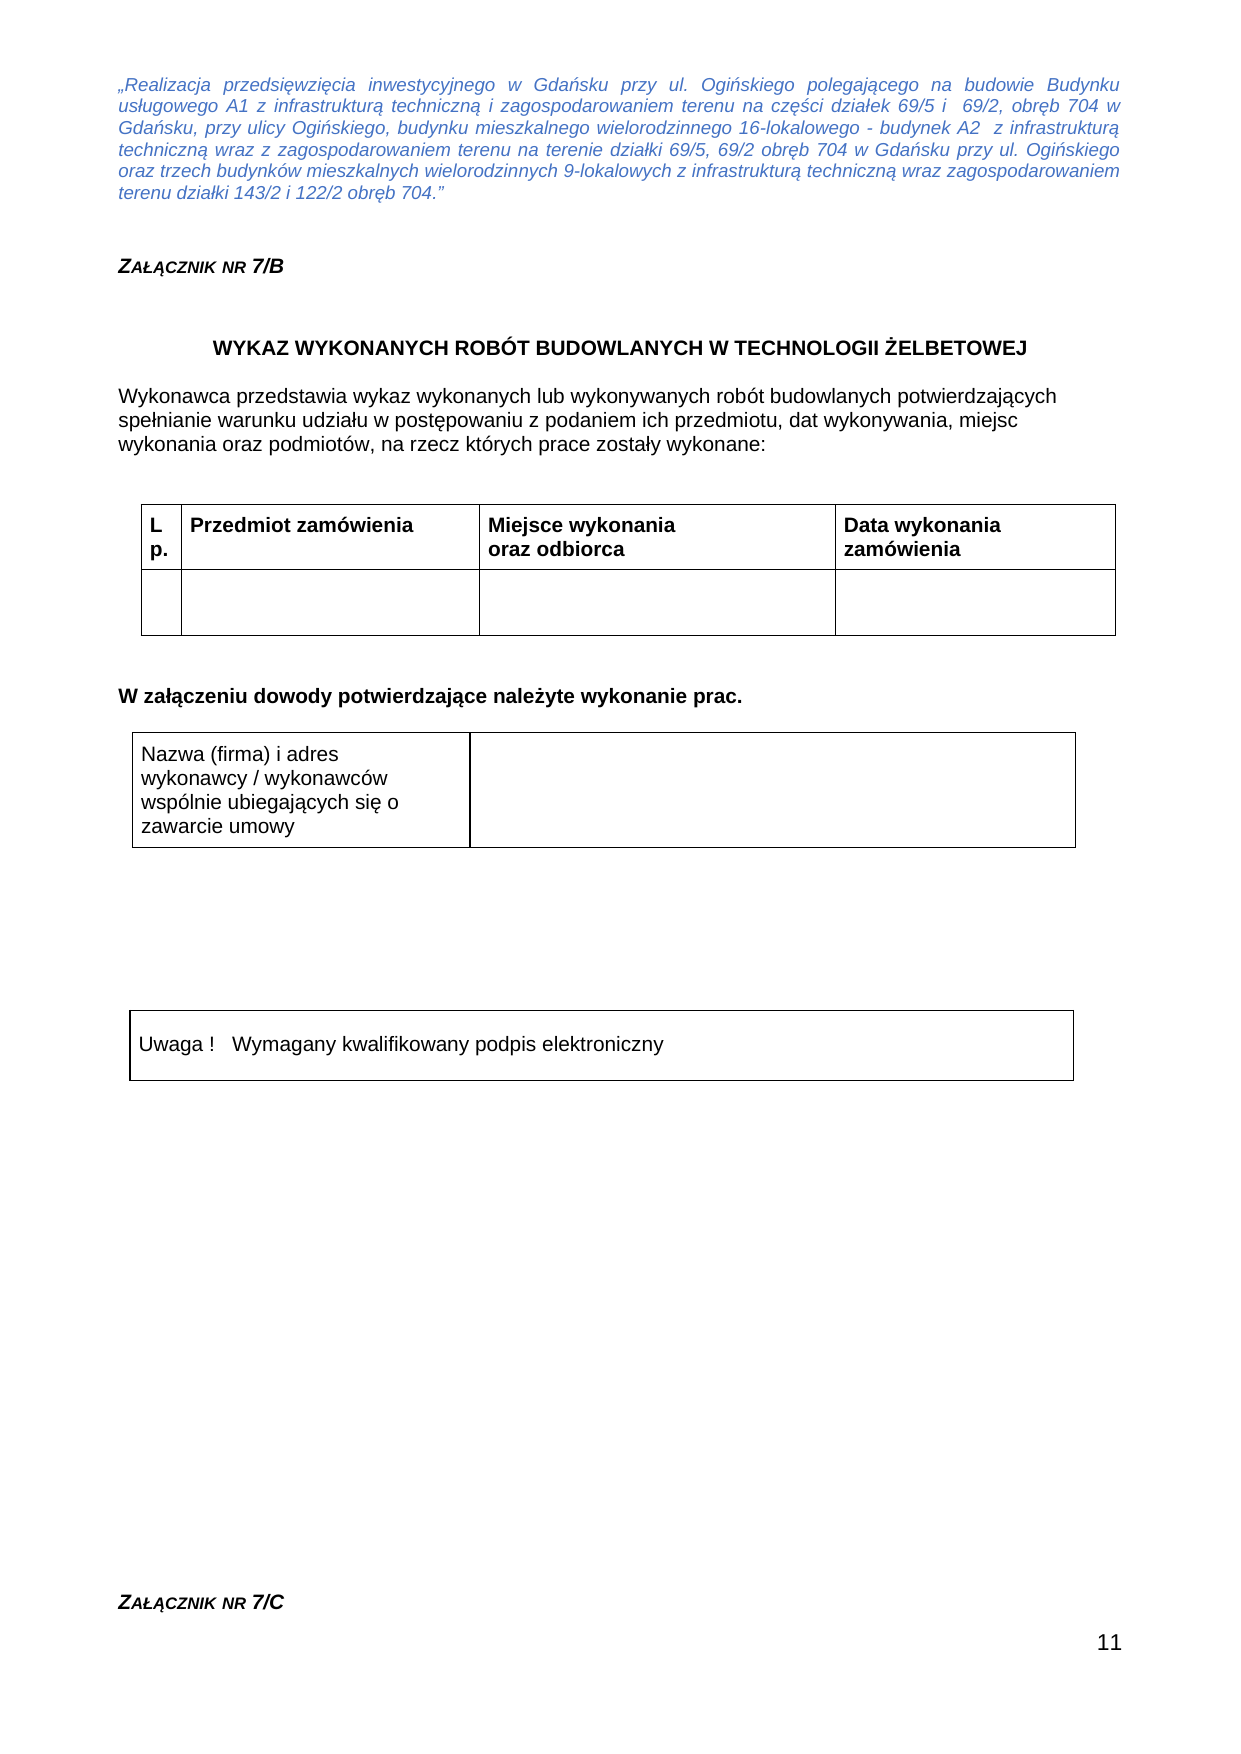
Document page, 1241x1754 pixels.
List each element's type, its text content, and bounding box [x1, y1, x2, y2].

text WYKAZ WYKONANYCH ROBÓT BUDOWLANYCH W TECHNOLOGII ŻELBETOWEJ [118, 336, 1122, 360]
table_cell [480, 570, 835, 635]
table_cell [836, 570, 1115, 635]
table_header Data wykonania zamówienia [836, 505, 1115, 569]
table_cell [142, 570, 181, 635]
text Wykonawca przedstawia wykaz wykonanych lub wykonywanych robót budowlanych potwierdzających spełnianie warunku udziału w postępowaniu z podaniem ich przedmiotu, dat wykonywania, miejsc wykonania oraz podmiotów, na rzecz których prace zostały wykonane: [118, 384, 1122, 456]
table_cell [182, 570, 479, 635]
table_header Przedmiot zamówienia [182, 505, 479, 569]
table_header Uwaga ! Wymagany kwalifikowany podpis elektroniczny [131, 1011, 1073, 1080]
table_header Lp. [142, 505, 181, 569]
table_header Nazwa (firma) i adres wykonawcy / wykonawców wspólnie ubiegających się o zawarcie umowy [133, 733, 469, 847]
text W załączeniu dowody potwierdzające należyte wykonanie prac. [118, 684, 1122, 708]
text Załącznik nr 7/B [118, 254, 1122, 278]
text Załącznik nr 7/C [118, 1590, 1122, 1614]
table_header [471, 733, 1075, 847]
table_header Miejsce wykonania oraz odbiorca [480, 505, 835, 569]
